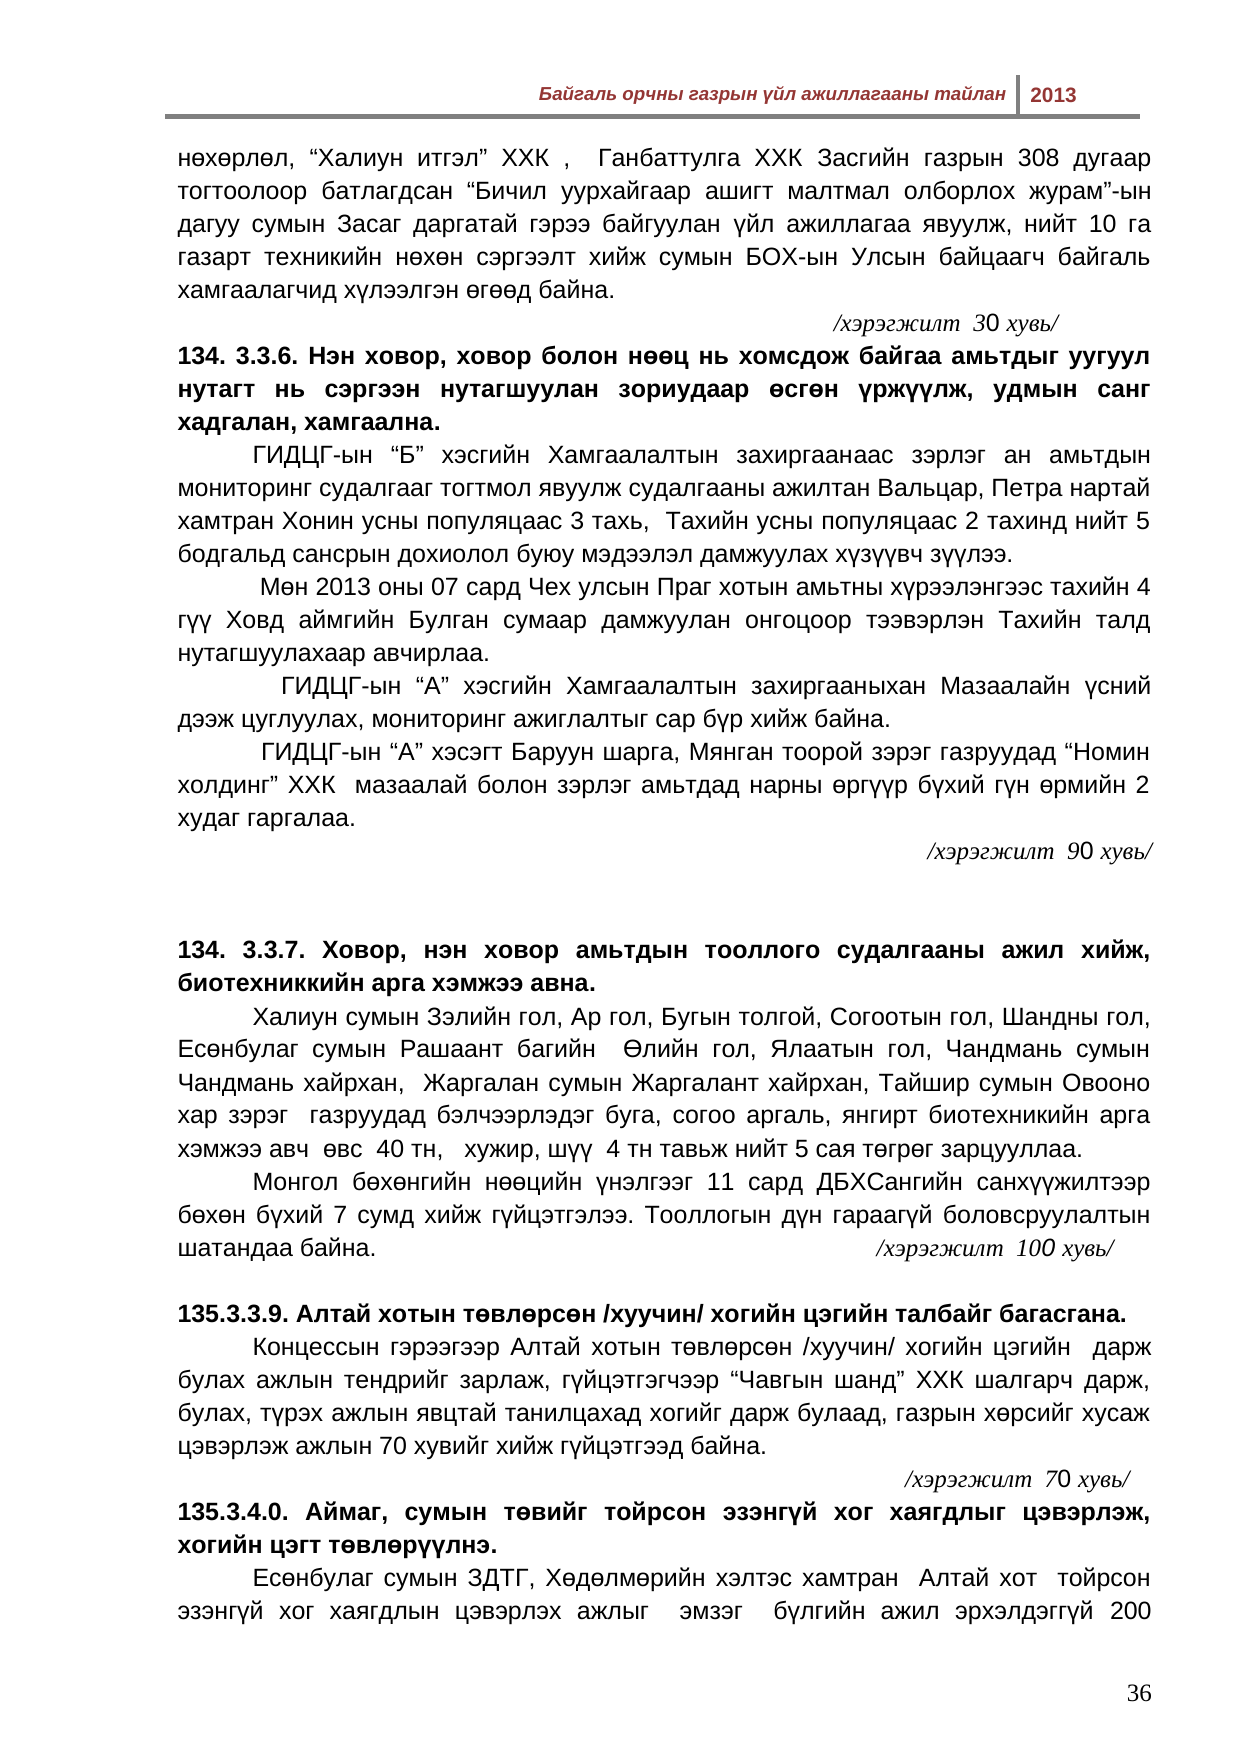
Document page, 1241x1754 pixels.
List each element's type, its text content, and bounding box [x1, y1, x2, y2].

text 135.3.4.0. Аймаг, сумын төвийг тойрсон эзэнгүй хог хаягдлыг цэвэрлэж, хогийн цэгт төвлөрүүлнэ. [177, 1497, 1152, 1559]
text Концессын гэрээгээр Алтай хотын төвлөрсөн /хуучин/ хогийн цэгийн дарж булах ажлын тендрийг зарлаж, гүйцэтгэгчээр “Чавгын шанд” ХХК шалгарч дарж, булах, түрэх ажлын явцтай танилцахад хогийг дарж булаад, газрын хөрсийг хусаж цэвэрлэж ажлын 70 хувийг хийж гүйцэтгээд байна. [177, 1332, 1152, 1459]
text ГИДЦГ-ын “Б” хэсгийн Хамгаалалтын захиргаанаас зэрлэг ан амьтдын мониторинг судалгааг тогтмол явуулж судалгааны ажилтан Вальцар, Петра нартай хамтран Хонин усны популяцаас 3 тахь, Тахийн усны популяцаас 2 тахинд нийт 5 бодгальд сансрын дохиолол буюу мэдээлэл дамжуулах хүзүүвч зүүлээ. [177, 440, 1152, 568]
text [177, 143, 1152, 303]
text 134. 3.3.7. Ховор, нэн ховор амьтдын тооллого судалгааны ажил хийж, биотехниккийн арга хэмжээ авна. [177, 935, 1152, 997]
text Монгол бөхөнгийн нөөцийн үнэлгээг 11 сард ДБХСангийн санхүүжилтээр бөхөн бүхий 7 сумд хийж гүйцэтгэлээ. Тооллогын дүн гараагүй боловсруулалтын шатандаа байна. /хэрэгжилт 100 хувь/ [177, 1167, 1152, 1261]
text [177, 1563, 1152, 1625]
text Халиун сумын Зэлийн гол, Ар гол, Бугын толгой, Согоотын гол, Шандны гол, Есөнбулаг сумын Рашаант багийн Өлийн гол, Ялаатын гол, Чандмань сумын Чандмань хайрхан, Жаргалан сумын Жаргалант хайрхан, Тайшир сумын Овооно хар зэрэг газруудад бэлчээрлэдэг буга, согоо аргаль, янгирт биотехникийн арга хэмжээ авч өвс 40 тн, хужир, шүү 4 тн тавьж нийт 5 сая төгрөг зарцууллаа. [177, 1001, 1152, 1162]
text Мөн 2013 оны 07 сард Чех улсын Праг хотын амьтны хүрээлэнгээс тахийн 4 гүү Ховд аймгийн Булган сумаар дамжуулан онгоцоор тээвэрлэн Тахийн талд нутагшуулахаар авчирлаа. [177, 572, 1152, 667]
text ГИДЦГ-ын “А” хэсгийн Хамгаалалтын захиргааныхан Мазаалайн үсний дээж цуглуулах, мониторинг ажиглалтыг сар бүр хийж байна. [177, 671, 1152, 733]
text /хэрэгжилт 70 хувь/ [177, 1464, 1152, 1493]
text /хэрэгжилт 30 хувь/ [177, 308, 1152, 337]
text 134. 3.3.6. Нэн ховор, ховор болон нөөц нь хомсдож байгаа амьтдыг уугуул нутагт нь сэргээн нутагшуулан зориудаар өсгөн үржүүлж, удмын санг хадгалан, хамгаална. [177, 341, 1152, 436]
text 135.3.3.9. Алтай хотын төвлөрсөн /хуучин/ хогийн цэгийн талбайг багасгана. [177, 1299, 1152, 1327]
text ГИДЦГ-ын “А” хэсэгт Баруун шарга, Мянган тоорой зэрэг газруудад “Номин холдинг” ХХК мазаалай болон зэрлэг амьтдад нарны өргүүр бүхий гүн өрмийн 2 худаг гаргалаа. [177, 737, 1152, 832]
text /хэрэгжилт 90 хувь/ [177, 836, 1152, 865]
